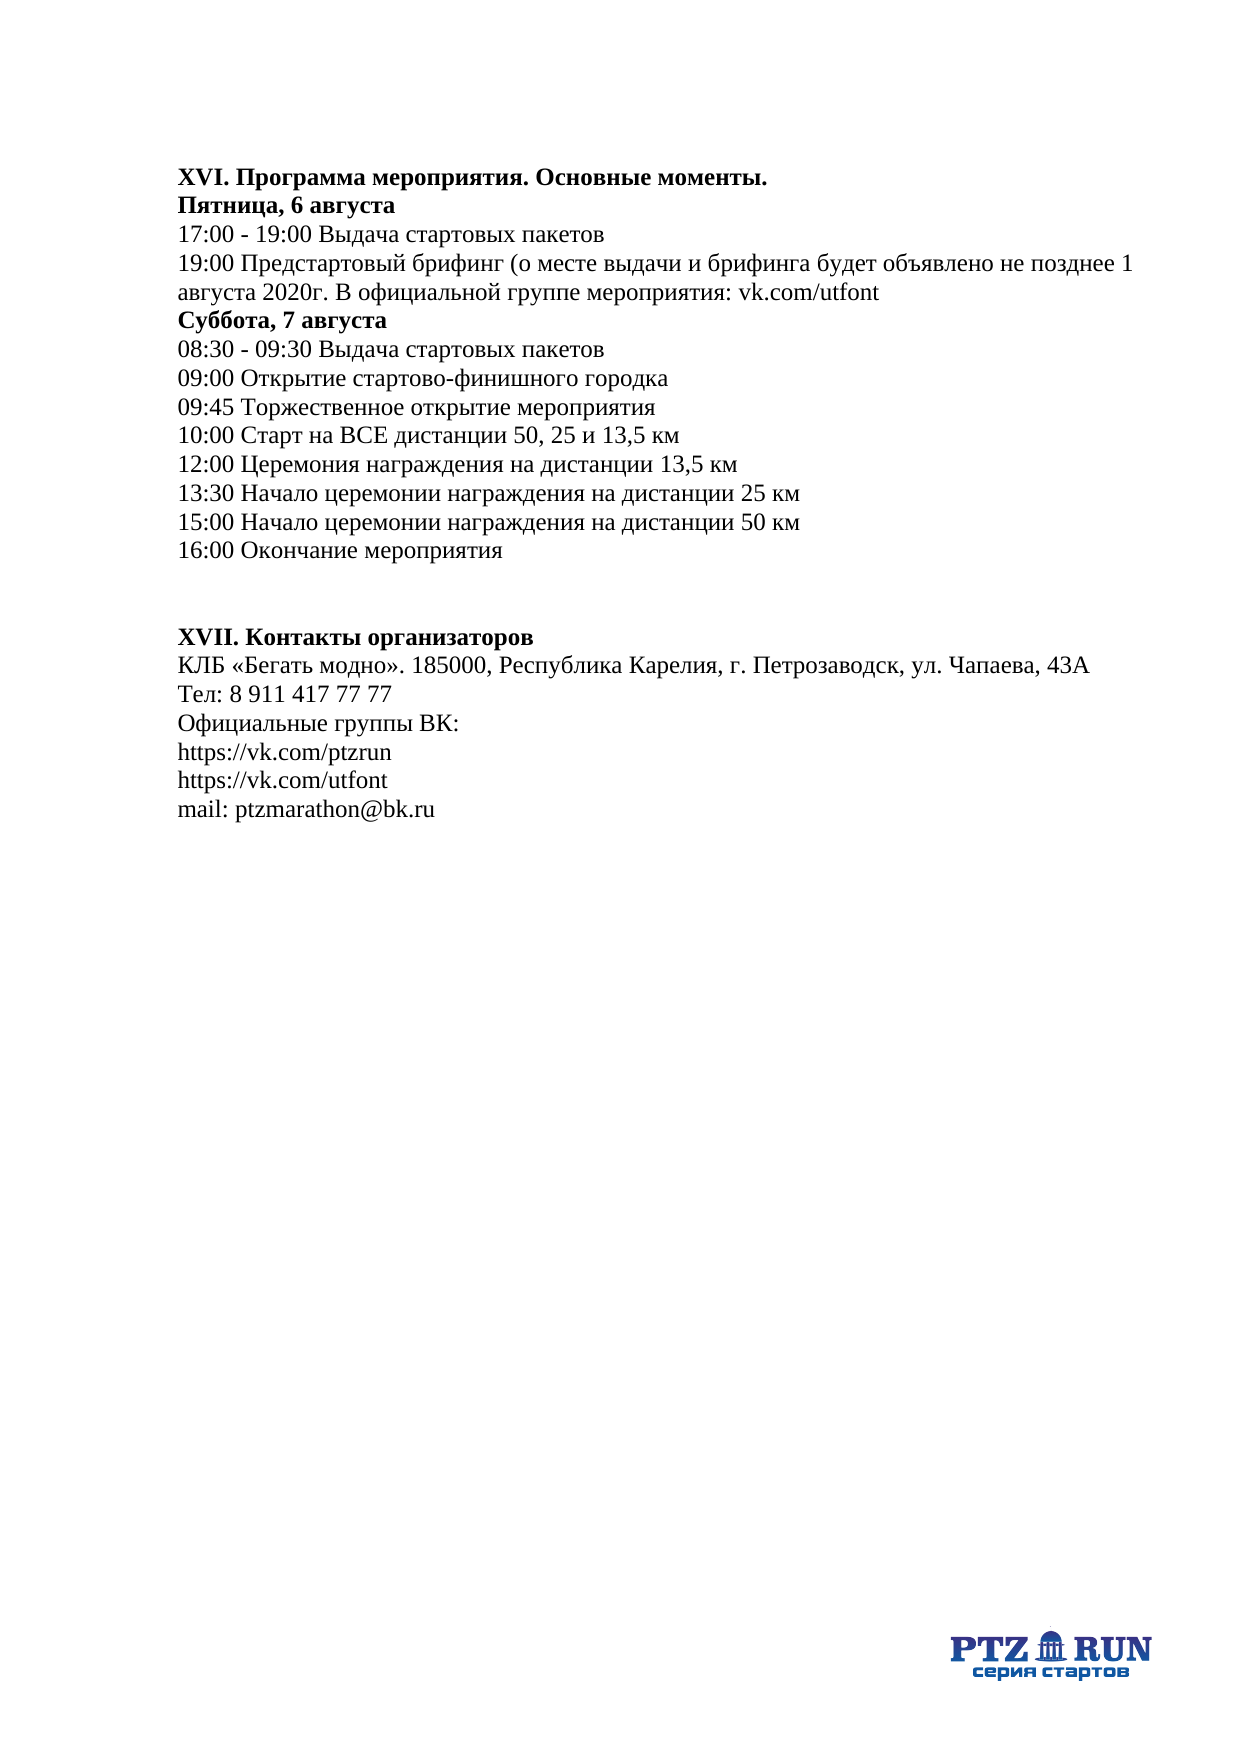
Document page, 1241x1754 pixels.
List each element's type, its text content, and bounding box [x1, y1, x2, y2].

text Официальные группы ВК: https://vk.com/ptzrun https://vk.com/utfont mail: ptzmarathon@bk.ru [177, 708, 1152, 823]
text 10:00 Старт на ВСЕ дистанции 50, 25 и 13,5 км [177, 420, 1152, 449]
text 09:00 Открытие стартово-финишного городка [177, 363, 1152, 392]
text 13:30 Начало церемонии награждения на дистанции 25 км [177, 478, 1152, 507]
text 15:00 Начало церемонии награждения на дистанции 50 км [177, 507, 1152, 535]
text Пятница, 6 августа [177, 190, 1152, 219]
text 12:00 Церемония награждения на дистанции 13,5 км [177, 449, 1152, 478]
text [177, 133, 1152, 190]
text XVII. Контакты организаторов [177, 622, 1152, 650]
text 16:00 Окончание мероприятия [177, 535, 1152, 564]
text Тел: 8 911 417 77 77 [177, 679, 1152, 708]
text 08:30 - 09:30 Выдача стартовых пакетов [177, 334, 1152, 363]
text Суббота, 7 августа [177, 305, 1152, 334]
text 17:00 - 19:00 Выдача стартовых пакетов 19:00 Предстартовый брифинг (о месте выдачи и брифинга будет объявлено не позднее 1 августа 2020г. В официальной группе мероприятия: vk.com/utfont [177, 219, 1152, 305]
text 09:45 Торжественное открытие мероприятия [177, 392, 1152, 420]
picture [950, 1626, 1152, 1681]
text КЛБ «Бегать модно». 185000, Республика Карелия, г. Петрозаводск, ул. Чапаева, 43А [177, 650, 1152, 679]
